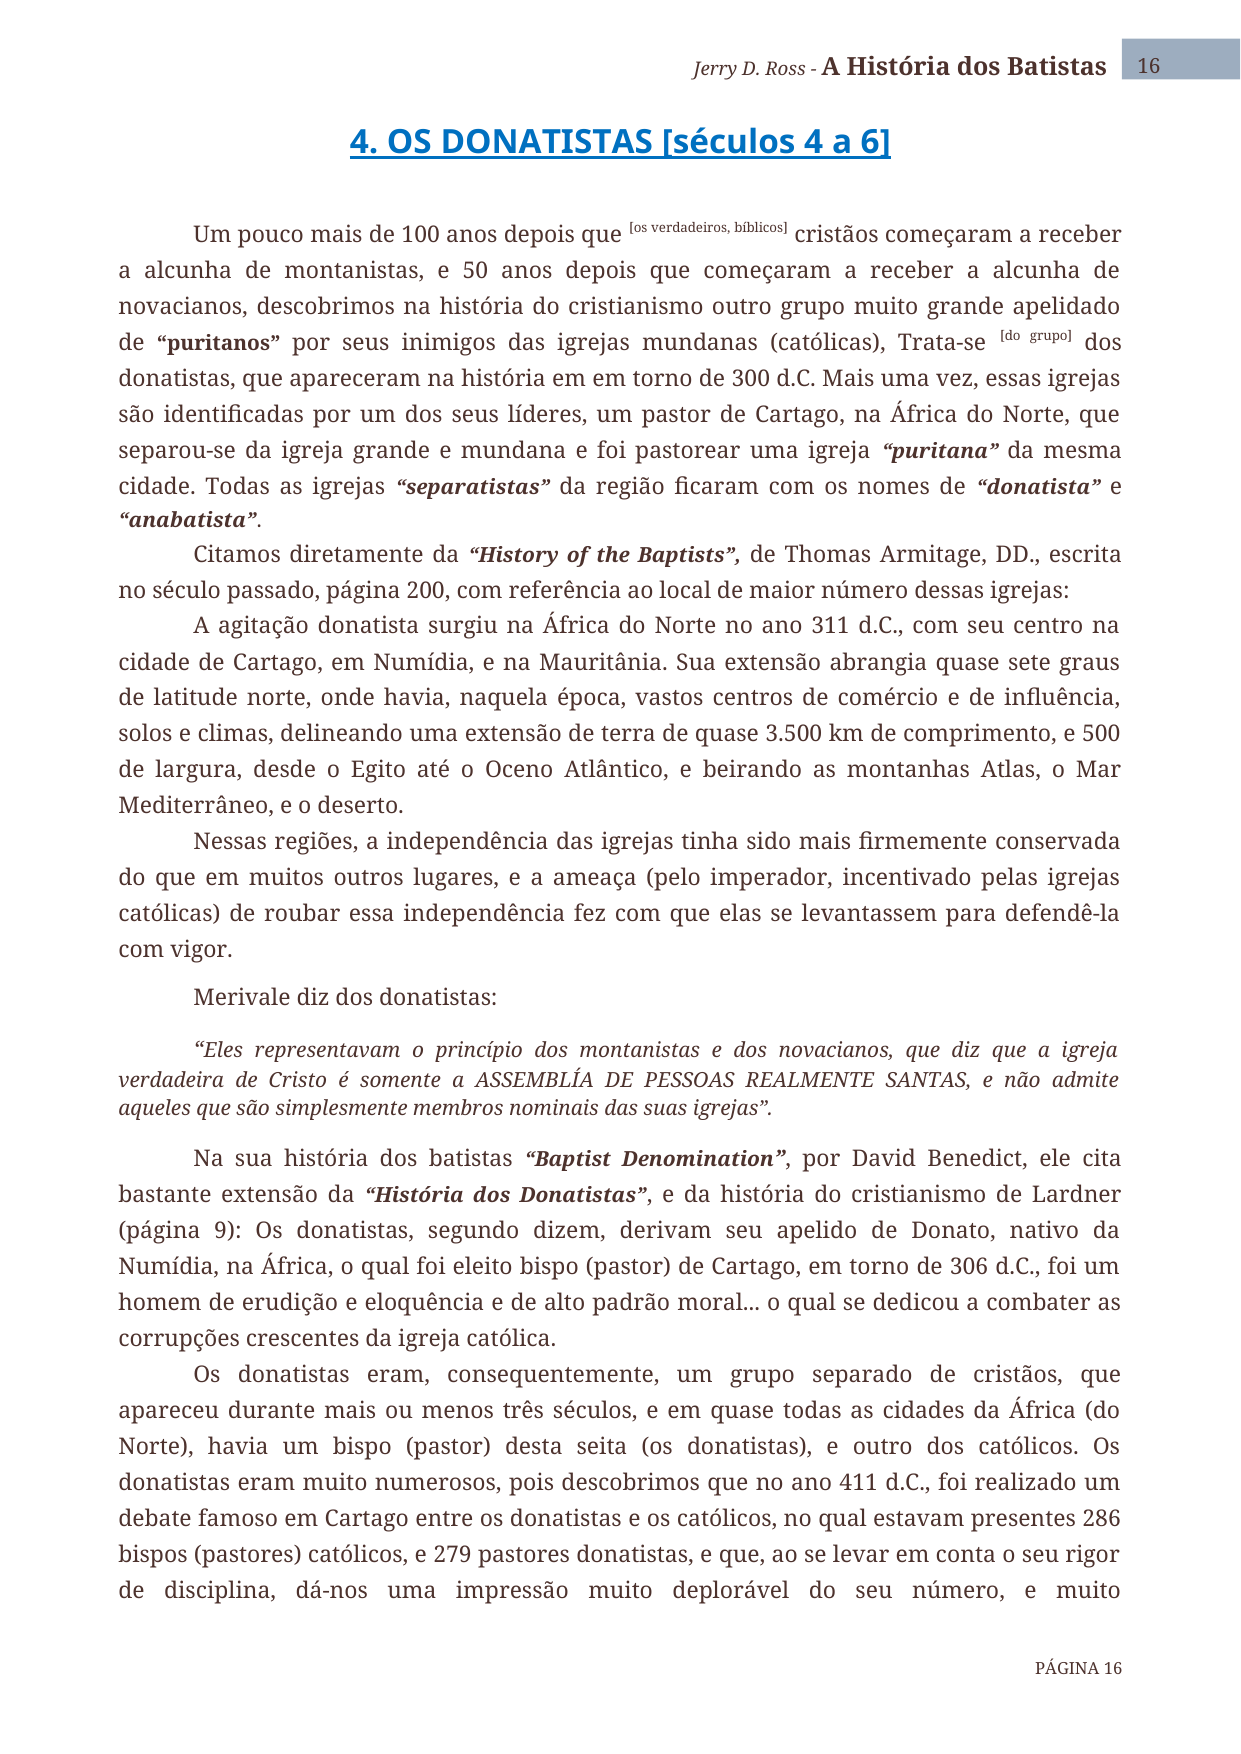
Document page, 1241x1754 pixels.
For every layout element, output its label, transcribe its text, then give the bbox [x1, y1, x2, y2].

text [118, 1358, 1122, 1605]
text Nessas regiões, a independência das igrejas tinha sido mais firmemente conservada do que em muitos outros lugares, e a ameaça (pelo imperador, incentivado pelas igrejas católicas) de roubar essa independência fez com que elas se levantassem para defendê-la com vigor. [118, 825, 1122, 964]
subtitle 4. OS DONATISTAS [séculos 4 a 6] [118, 118, 1122, 163]
text A agitação donatista surgiu na África do Norte no ano 311 d.C., com seu centro na cidade de Cartago, em Numídia, e na Mauritânia. Sua extensão abrangia quase sete graus de latitude norte, onde havia, naquela época, vastos centros de comércio e de influência, solos e climas, delineando uma extensão de terra de quase 3.500 km de comprimento, e 500 de largura, desde o Egito até o Oceno Atlântico, e beirando as montanhas Atlas, o Mar Mediterrâneo, e o deserto. [118, 609, 1122, 820]
text Na sua história dos batistas “Baptist Denomination”, por David Benedict, ele cita bastante extensão da “História dos Donatistas”, e da história do cristianismo de Lardner (página 9): Os donatistas, segundo dizem, derivam seu apelido de Donato, nativo da Numídia, na África, o qual foi eleito bispo (pastor) de Cartago, em torno de 306 d.C., foi um homem de erudição e eloquência e de alto padrão moral... o qual se dedicou a combater as corrupções crescentes da igreja católica. [118, 1142, 1122, 1353]
text Citamos diretamente da “History of the Baptists”, de Thomas Armitage, DD., escrita no século passado, página 200, com referência ao local de maior número dessas igrejas: [118, 538, 1122, 605]
text “Eles representavam o princípio dos montanistas e dos novacianos, que diz que a igreja verdadeira de Cristo é somente a ASSEMBLÍA DE PESSOAS REALMENTE SANTAS, e não admite aqueles que são simplesmente membros nominais das suas igrejas”. [118, 1033, 1122, 1122]
text Merivale diz dos donatistas: [118, 981, 1122, 1013]
text Um pouco mais de 100 anos depois que [os verdadeiros, bíblicos] cristãos começaram a receber a alcunha de montanistas, e 50 anos depois que começaram a receber a alcunha de novacianos, descobrimos na história do cristianismo outro grupo muito grande apelidado de “puritanos” por seus inimigos das igrejas mundanas (católicas), Trata-se [do grupo] dos donatistas, que apareceram na história em em torno de 300 d.C. Mais uma vez, essas igrejas são identificadas por um dos seus líderes, um pastor de Cartago, na África do Norte, que separou-se da igreja grande e mundana e foi pastorear uma igreja “puritana” da mesma cidade. Todas as igrejas “separatistas” da região ficaram com os nomes de “donatista” e “anabatista”. [118, 218, 1122, 533]
